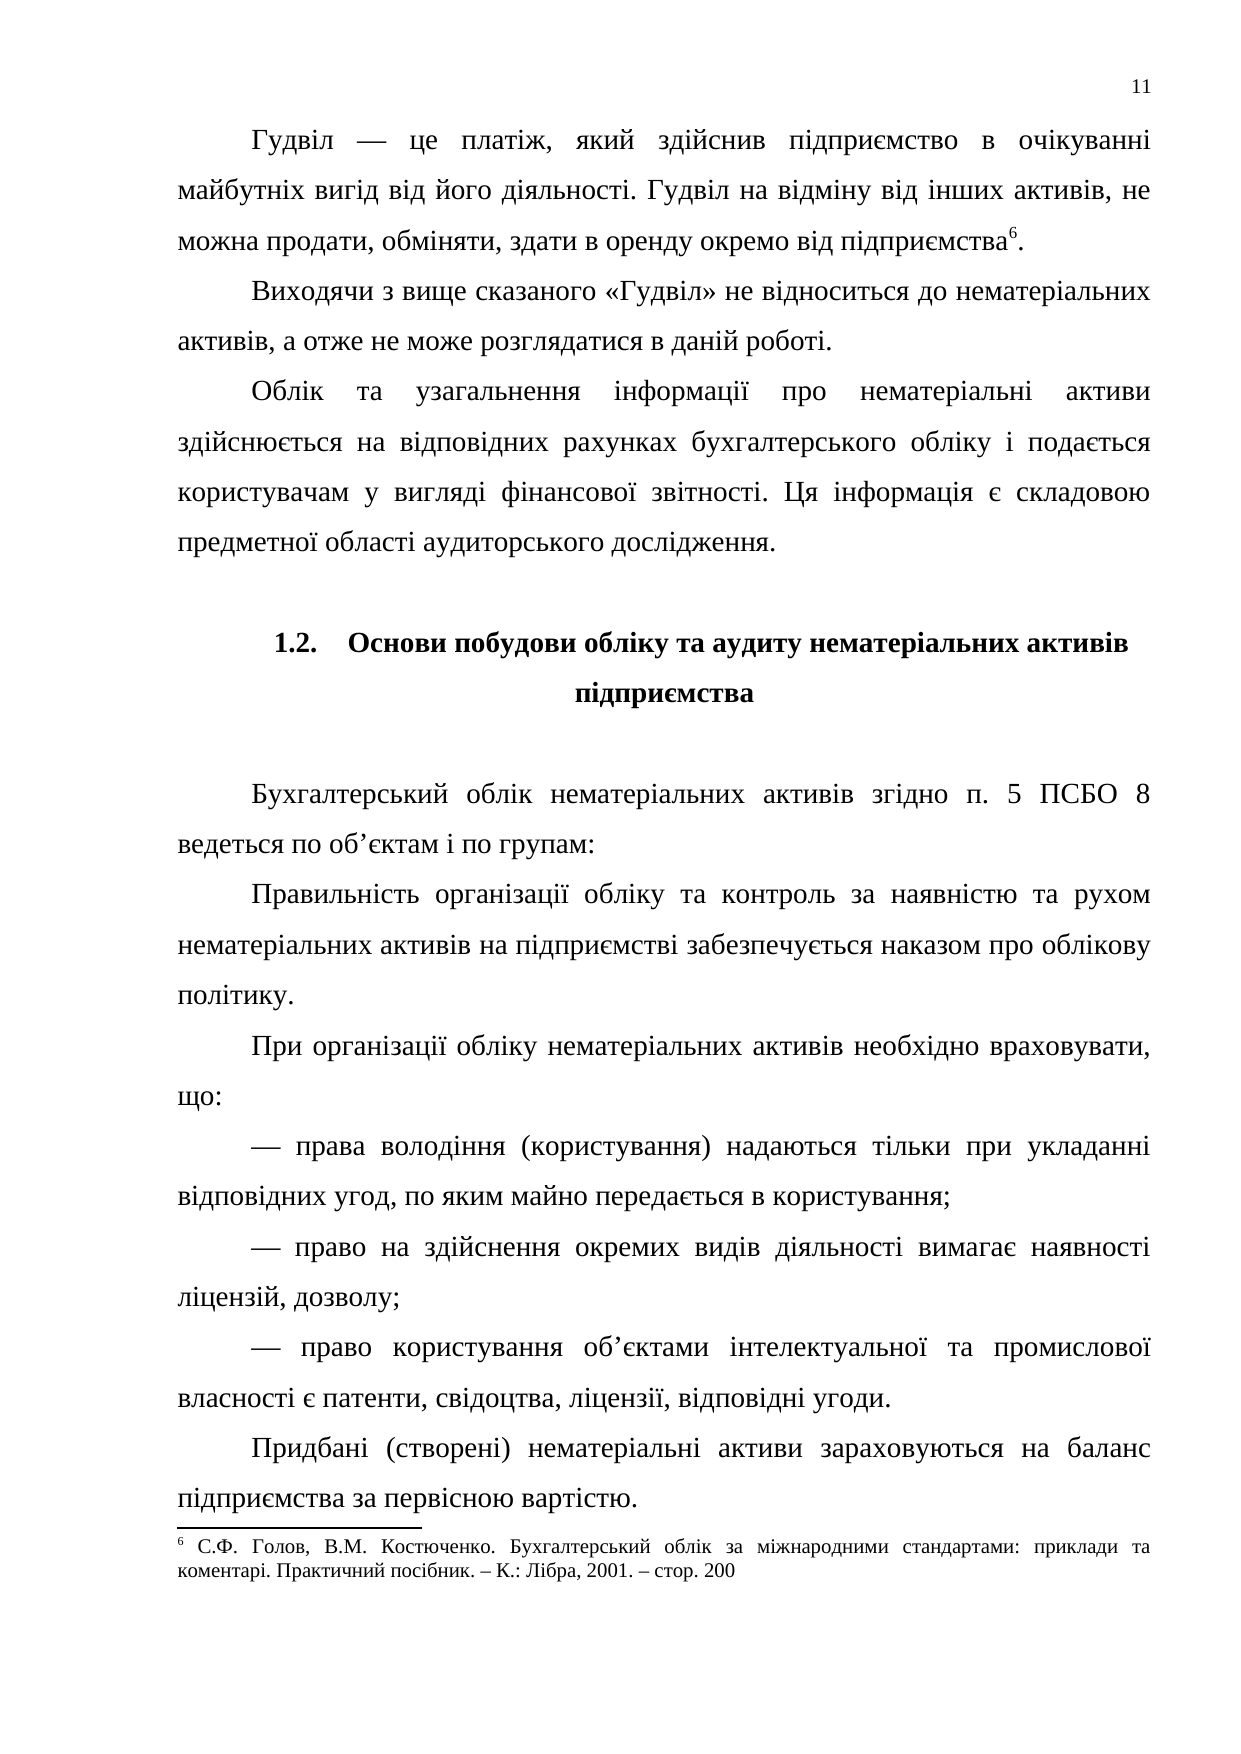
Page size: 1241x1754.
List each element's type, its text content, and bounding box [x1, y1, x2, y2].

text При організації обліку нематеріальних активів необхідно враховувати, що: [177, 1028, 1152, 1111]
list Основи побудови обліку та аудиту нематеріальних активів підприємства [177, 625, 1152, 709]
text Облік та узагальнення інформації про нематеріальні активи здійснюється на відповідних рахунках бухгалтерського обліку і подається користувачам у вигляді фінансової звітності. Ця інформація є складовою предметної області аудиторського дослідження. [177, 373, 1152, 558]
text ― право користування об’єктами інтелектуальної та промислової власності є патенти, свідоцтва, ліцензії, відповідні угоди. [177, 1329, 1152, 1413]
text Виходячи з вище сказаного «Гудвіл» не відноситься до нематеріальних активів, а отже не може розглядатися в даній роботі. [177, 273, 1152, 357]
text ― право на здійснення окремих видів діяльності вимагає наявності ліцензій, дозволу; [177, 1229, 1152, 1313]
text ― права володіння (користування) надаються тільки при укладанні відповідних угод, по яким майно передається в користування; [177, 1128, 1152, 1212]
text Придбані (створені) нематеріальні активи зараховуються на баланс підприємства за первісною вартістю. [177, 1430, 1152, 1514]
text Гудвіл ― це платіж, який здійснив підприємство в очікуванні майбутніх вигід від його діяльності. Гудвіл на відміну від інших активів, не можна продати, обміняти, здати в оренду окремо від підприємства. [177, 122, 1152, 256]
list Бухгалтерський облік нематеріальних активів згідно п. 5 ПСБО 8 ведеться по об’єктам і по групам: [177, 776, 1152, 860]
text Правильність організації обліку та контроль за наявністю та рухом нематеріальних активів на підприємстві забезпечується наказом про облікову політику. [177, 877, 1152, 1011]
